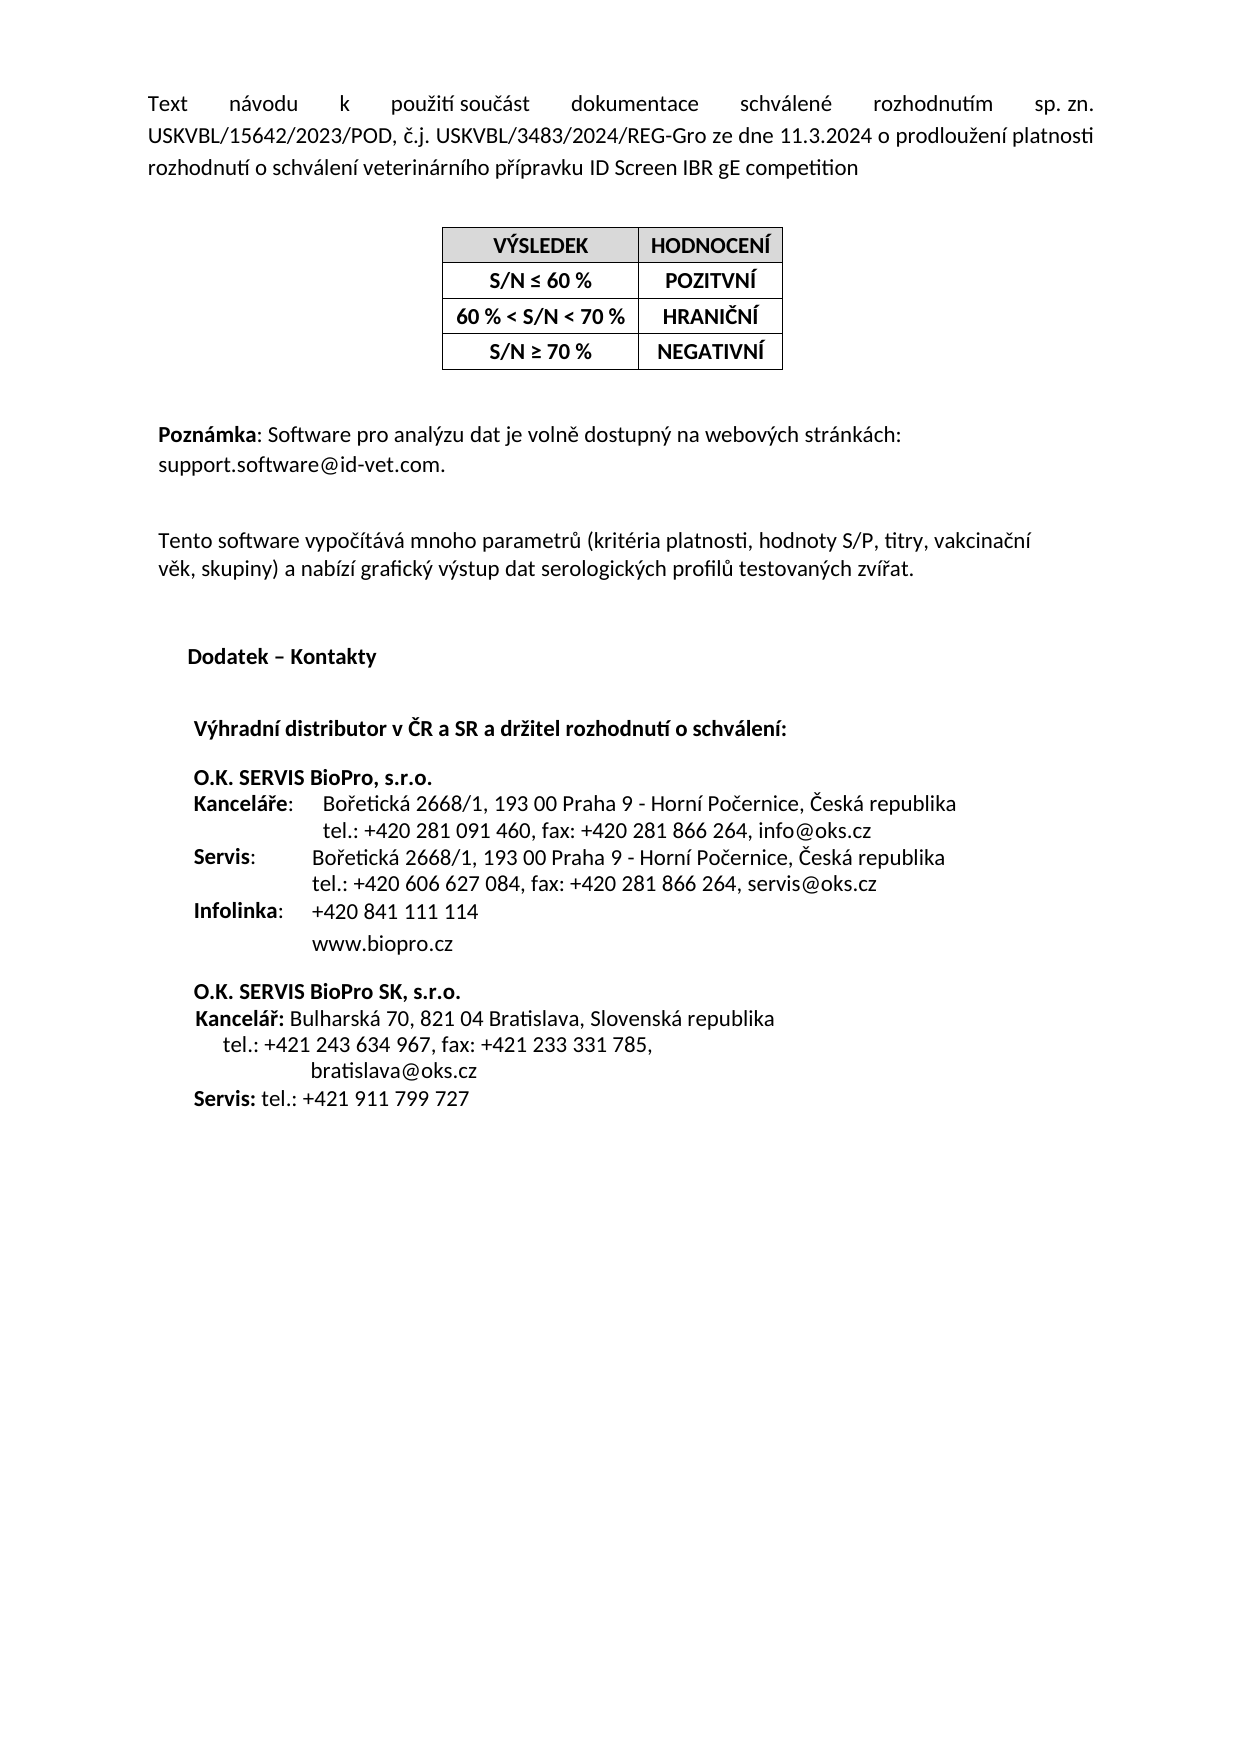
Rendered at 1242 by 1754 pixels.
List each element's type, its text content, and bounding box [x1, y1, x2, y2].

text Tento software vypočítává mnoho parametrů (kritéria platnosti, hodnoty S/P, titry, vakcinační [158, 526, 1096, 554]
table_cell NEGATIVNÍ [639, 334, 782, 368]
table_cell S/N ≥ 70 % [443, 334, 638, 368]
text věk, skupiny) a nabízí grafický výstup dat serologických profilů testovaných zvířat. [158, 554, 1096, 580]
text tel.: +420 281 091 460, fax: +420 281 866 264, info@oks.cz [323, 817, 997, 844]
text www.biopro.cz [312, 930, 1096, 956]
text tel.: +421 243 634 967, fax: +421 233 331 785, bratislava@oks.cz [223, 1032, 814, 1084]
table_cell S/N ≤ 60 % [443, 263, 638, 298]
text tel.: +420 606 627 084, fax: +420 281 866 264, servis@oks.cz [312, 871, 1001, 897]
text Kancelář: Bulharská 70, 821 04 Bratislava, Slovenská republika [195, 1006, 814, 1032]
text O.K. SERVIS BioPro SK, s.r.o. [193, 977, 1096, 1005]
table_header VÝSLEDEK [443, 228, 638, 262]
table_cell HRANIČNÍ [639, 299, 782, 333]
text Bořetická 2668/1, 193 00 Praha 9 - Horní Počernice, Česká republika [312, 844, 1001, 870]
text Výhradní distributor v ČR a SR a držitel rozhodnutí o schválení: [193, 712, 1096, 741]
text Dodatek – Kontakty [187, 637, 1096, 670]
text Kanceláře: Bořetická 2668/1, 193 00 Praha 9 - Horní Počernice, Česká republika [194, 791, 997, 817]
table_header HODNOCENÍ [639, 228, 782, 262]
text Infolinka: [193, 896, 297, 924]
text +420 841 111 114 [312, 897, 1096, 925]
table_cell 60 % < S/N < 70 % [443, 299, 638, 333]
table_cell POZITVNÍ [639, 263, 782, 298]
text Servis: tel.: +421 911 799 727 [193, 1084, 1096, 1113]
text Servis: [193, 844, 292, 870]
text Poznámka: Software pro analýzu dat je volně dostupný na webových stránkách: support.software@id-vet.com. [158, 420, 1096, 478]
text O.K. SERVIS BioPro, s.r.o. [193, 763, 1096, 791]
